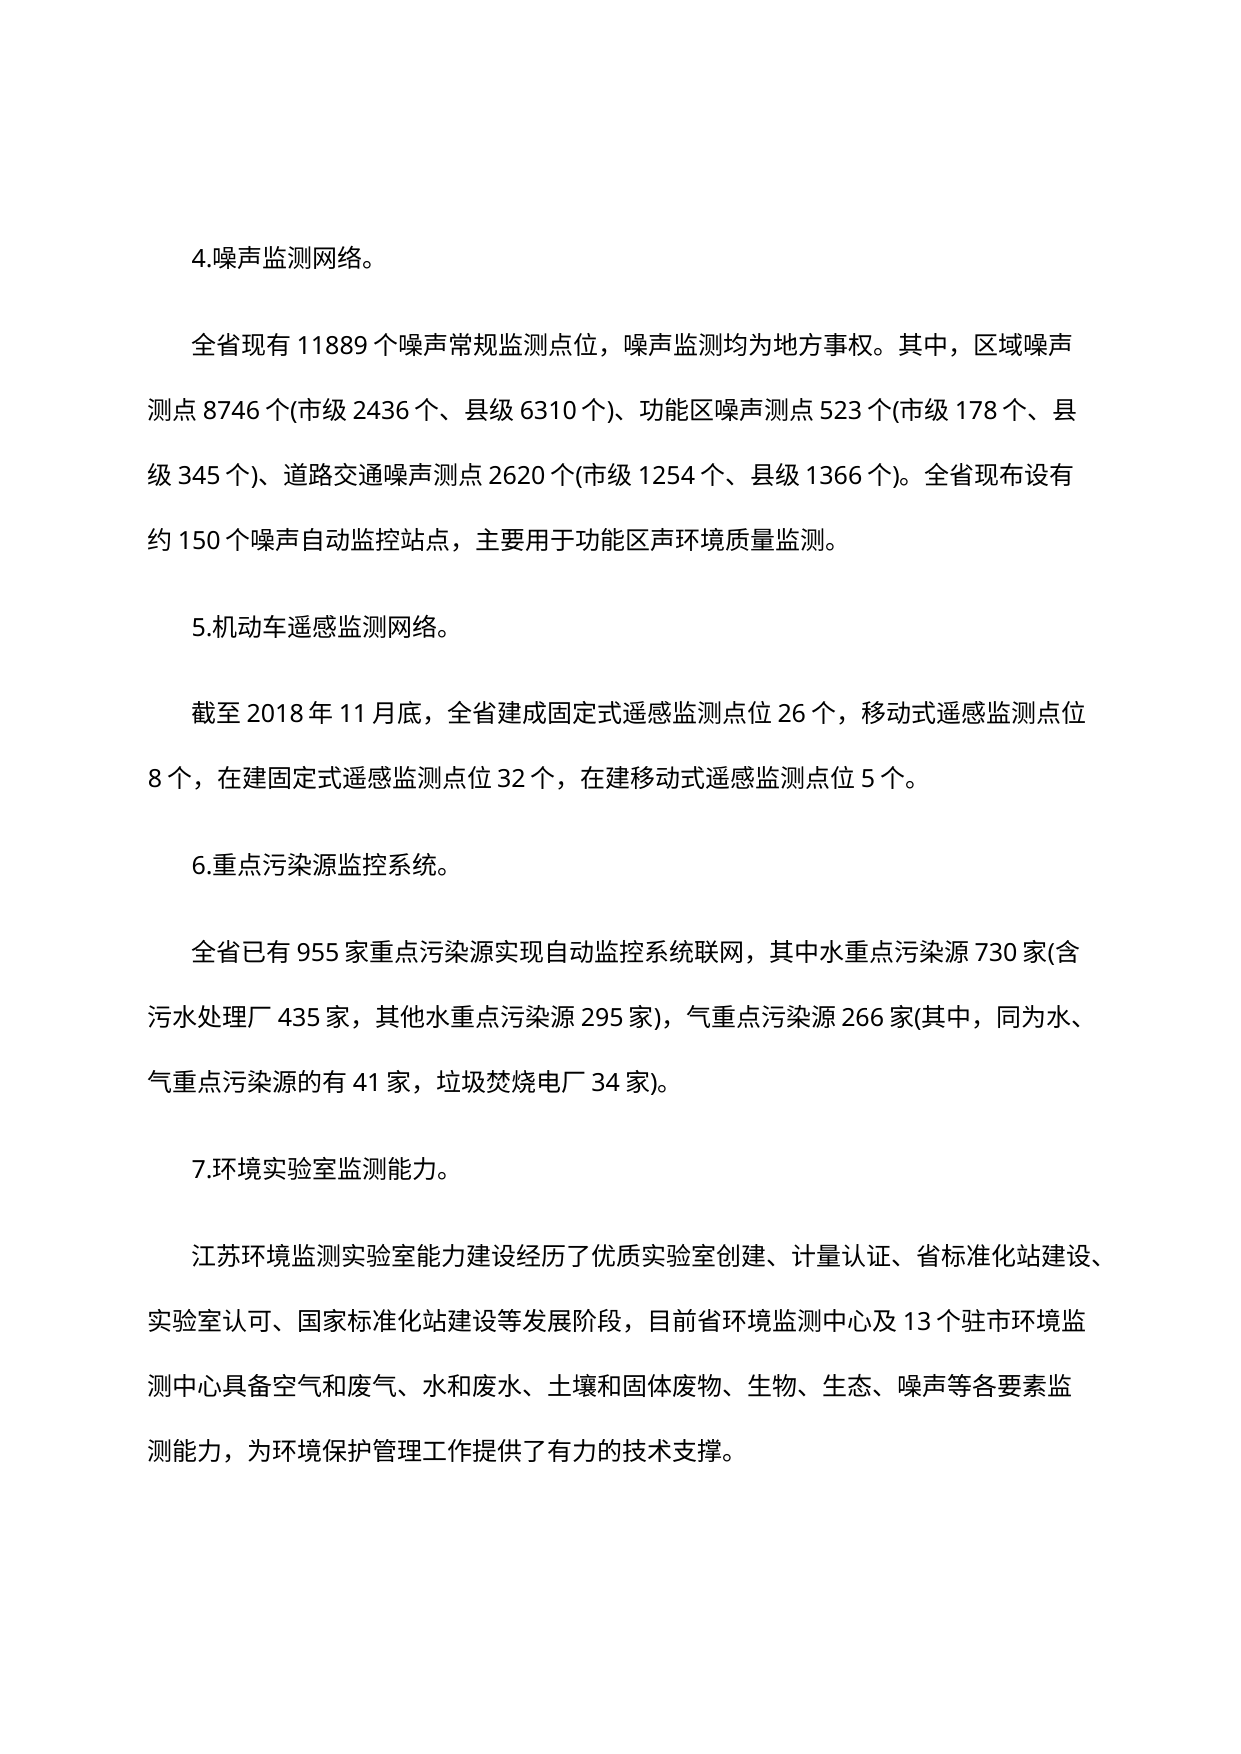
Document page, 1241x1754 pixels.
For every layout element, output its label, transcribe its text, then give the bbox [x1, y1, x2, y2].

text 全省现有11889个噪声常规监测点位，噪声监测均为地方事权。其中，区域噪声测点8746个(市级2436个、县级6310个)、功能区噪声测点523个(市级178个、县级345个)、道路交通噪声测点2620个(市级1254个、县级1366个)。全省现布设有约150个噪声自动监控站点，主要用于功能区声环境质量监测。 [148, 311, 1093, 571]
text 截至2018年11月底，全省建成固定式遥感监测点位26个，移动式遥感监测点位8个，在建固定式遥感监测点位32个，在建移动式遥感监测点位5个。 [148, 679, 1093, 809]
text 全省已有955家重点污染源实现自动监控系统联网，其中水重点污染源730家(含污水处理厂435家，其他水重点污染源295家)，气重点污染源266家(其中，同为水、气重点污染源的有41家，垃圾焚烧电厂34家)。 [148, 918, 1093, 1113]
text 江苏环境监测实验室能力建设经历了优质实验室创建、计量认证、省标准化站建设、实验室认可、国家标准化站建设等发展阶段，目前省环境监测中心及13个驻市环境监测中心具备空气和废气、水和废水、土壤和固体废物、生物、生态、噪声等各要素监测能力，为环境保护管理工作提供了有力的技术支撑。 [148, 1222, 1093, 1482]
text 5.机动车遥感监测网络。 [148, 593, 1093, 658]
text 7.环境实验室监测能力。 [148, 1135, 1093, 1200]
text 6.重点污染源监控系统。 [148, 831, 1093, 896]
text 4.噪声监测网络。 [148, 224, 1093, 289]
